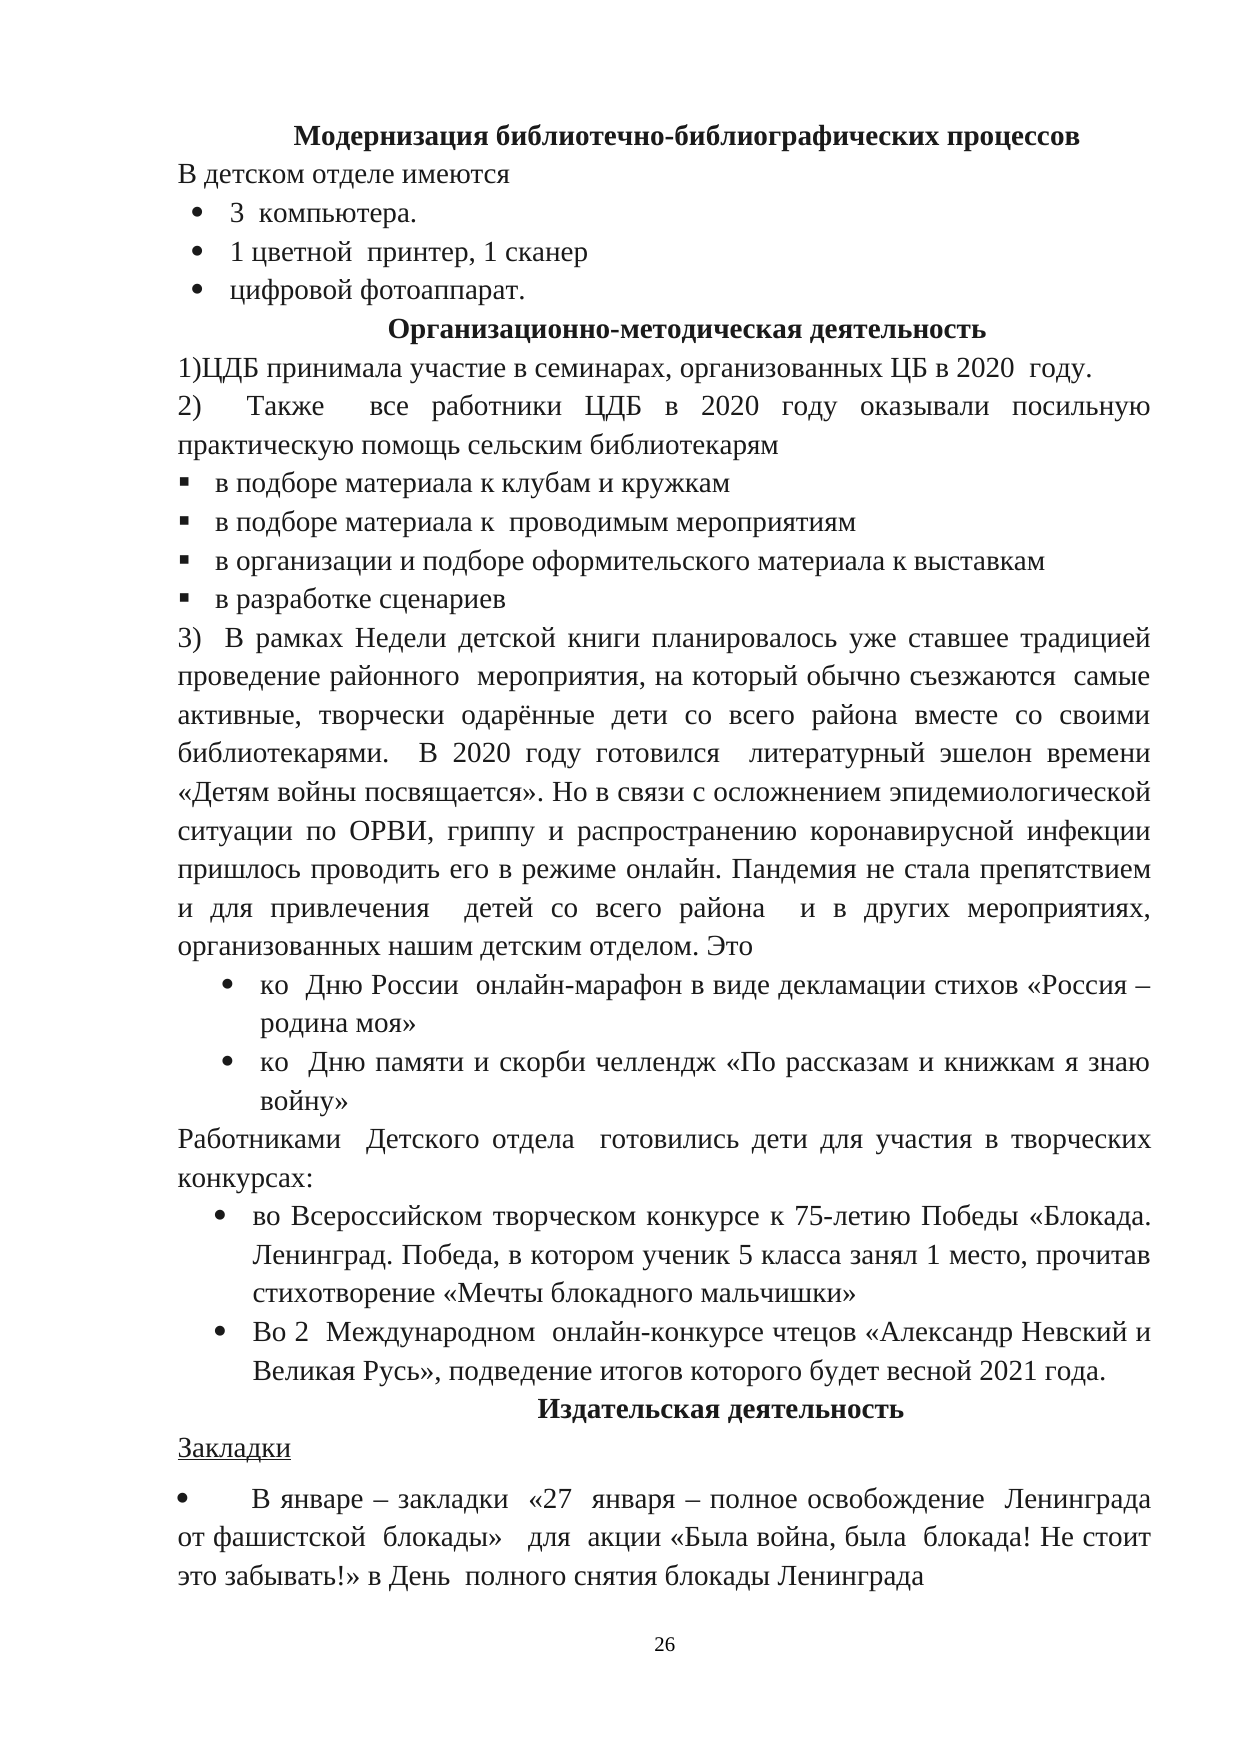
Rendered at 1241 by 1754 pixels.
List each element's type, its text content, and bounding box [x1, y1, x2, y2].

list во Всероссийском творческом конкурсе к 75-летию Победы «Блокада. Ленинград. Победа, в котором ученик 5 класса занял 1 место, прочитав стихотворение «Мечты блокадного мальчишки» [215, 1198, 1152, 1309]
text 2) Также все работники ЦДБ в 2020 году оказывали посильную практическую помощь сельским библиотекарям [177, 388, 1152, 460]
text 1)ЦДБ принимала участие в семинарах, организованных ЦБ в 2020 году. [177, 350, 1152, 383]
text Издательская деятельность [290, 1391, 1152, 1425]
text В детском отделе имеются [177, 157, 1152, 190]
list 1 цветной принтер, 1 сканер [192, 234, 1152, 267]
list ко Дню России онлайн-марафон в виде декламации стихов «Россия – родина моя» [222, 967, 1152, 1039]
list 3 компьютера. [192, 195, 1152, 229]
list в подборе материала к клубам и кружкам [177, 465, 1152, 499]
list цифровой фотоаппарат. [192, 272, 1152, 306]
text Закладки [177, 1430, 1152, 1463]
list Во 2 Международном онлайн-конкурсе чтецов «Александр Невский и Великая Русь», подведение итогов которого будет весной 2021 года. [215, 1314, 1152, 1386]
text Модернизация библиотечно-библиографических процессов [177, 118, 1197, 152]
text Работниками Детского отдела готовились дети для участия в творческих конкурсах: [177, 1121, 1152, 1193]
list в подборе материала к проводимым мероприятиям [177, 504, 1152, 538]
list в организации и подборе оформительского материала к выставкам [177, 543, 1152, 576]
text Организационно-методическая деятельность [177, 311, 1197, 345]
list ко Дню памяти и скорби челлендж «По рассказам и книжкам я знаю войну» [222, 1044, 1152, 1116]
list в разработке сценариев [177, 581, 1152, 615]
list В январе – закладки «27 января – полное освобождение Ленинграда от фашистской блокады» для акции «Была война, была блокада! Не стоит это забывать!» в День полного снятия блокады Ленинграда [177, 1481, 1152, 1591]
list 3) В рамках Недели детской книги планировалось уже ставшее традицией проведение районного мероприятия, на который обычно съезжаются самые активные, творчески одарённые дети со всего района вместе со своими библиотекарями. В 2020 году готовился литературный эшелон времени «Детям войны посвящается». Но в связи с осложнением эпидемиологической ситуации по ОРВИ, гриппу и распространению коронавирусной инфекции пришлось проводить его в режиме онлайн. Пандемия не стала препятствием и для привлечения детей со всего района и в других мероприятиях, организованных нашим детским отделом. Это [177, 620, 1152, 962]
